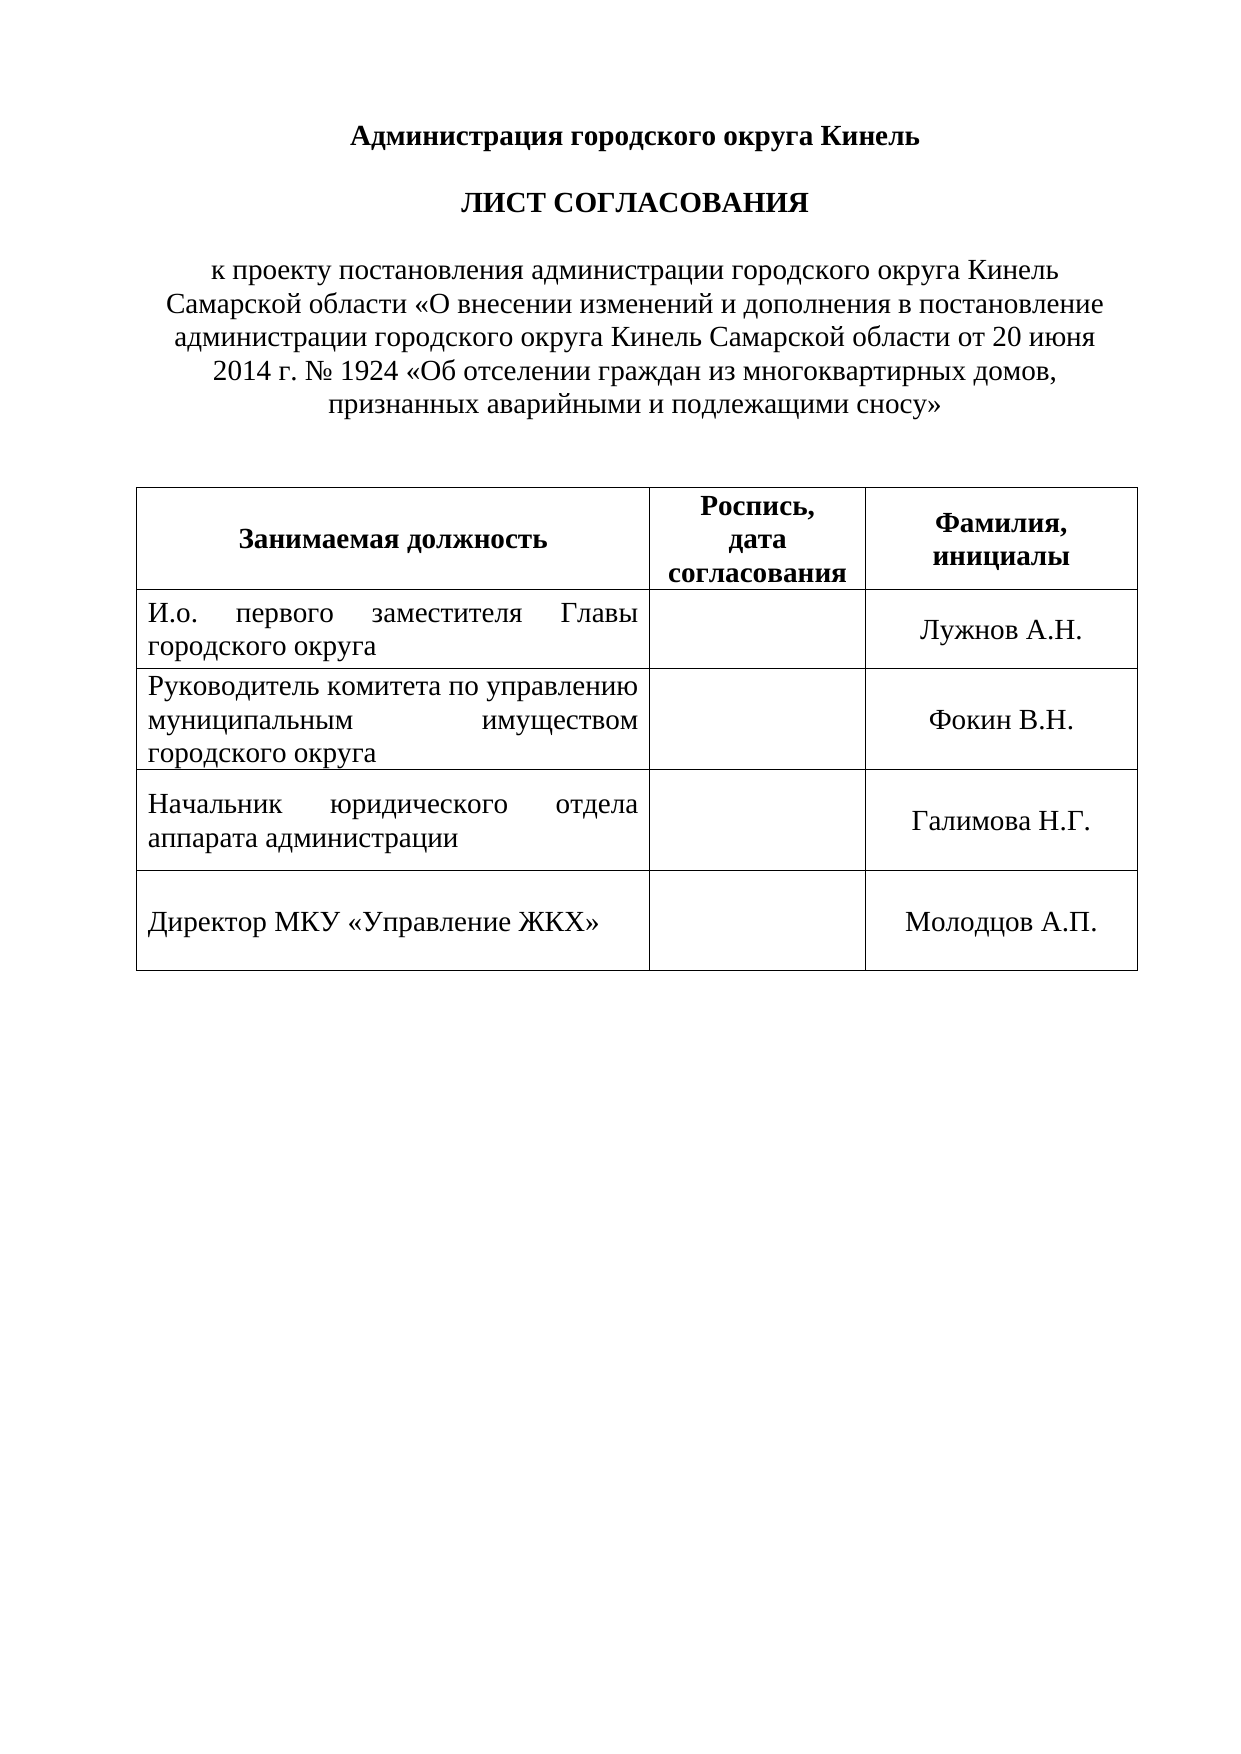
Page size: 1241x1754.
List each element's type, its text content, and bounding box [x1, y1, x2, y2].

table_header Фамилия, инициалы [866, 488, 1137, 589]
table_cell Директор МКУ «Управление ЖКХ» [137, 871, 649, 970]
text Администрация городского округа Кинель [148, 118, 1122, 152]
text ЛИСТ СОГЛАСОВАНИЯ [148, 185, 1122, 219]
table_cell [650, 871, 865, 970]
table_cell Руководитель комитета по управлению муниципальным имуществом городского округа [137, 669, 649, 769]
table_header Занимаемая должность [137, 488, 649, 589]
text к проекту постановления администрации городского округа Кинель Самарской области «О внесении изменений и дополнения в постановление администрации городского округа Кинель Самарской области от 20 июня 2014 г. № 1924 «Об отселении граждан из многоквартирных домов, признанных аварийными и подлежащими сносу» [148, 252, 1122, 420]
table_cell Фокин В.Н. [866, 669, 1137, 769]
table_cell Начальник юридического отдела аппарата администрации [137, 770, 649, 870]
table_cell Молодцов А.П. [866, 871, 1137, 970]
table_cell Лужнов А.Н. [866, 590, 1137, 667]
table_cell [650, 590, 865, 667]
table_cell Галимова Н.Г. [866, 770, 1137, 870]
table_header Роспись, дата согласования [650, 488, 865, 589]
table_cell [650, 669, 865, 769]
table_cell [650, 770, 865, 870]
table_cell И.о. первого заместителя Главы городского округа [137, 590, 649, 667]
